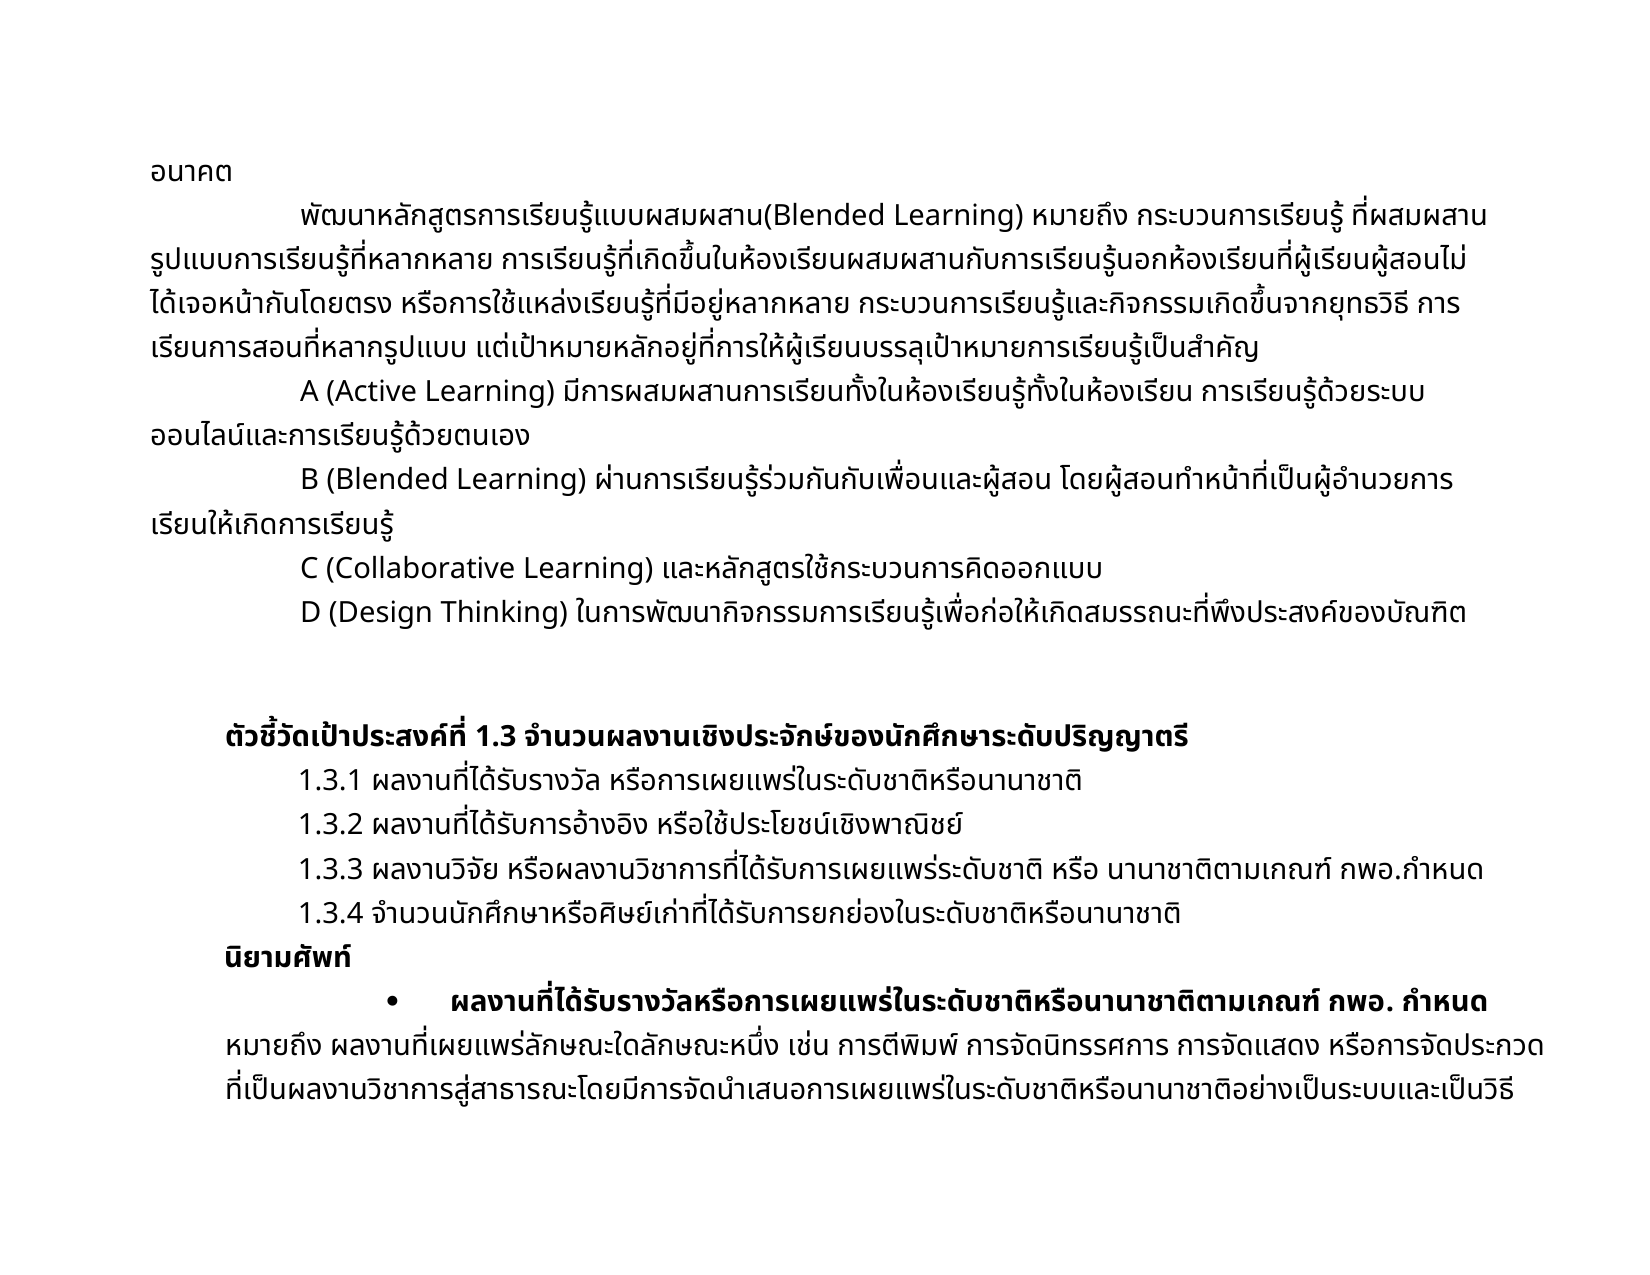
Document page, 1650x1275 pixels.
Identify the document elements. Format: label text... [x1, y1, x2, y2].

text 1.3.4 จำนวนนักศึกษาหรือศิษย์เก่าที่ได้รับการยกย่องในระดับชาติหรือนานาชาติ [187, 892, 1500, 936]
text 1.3.3 ผลงานวิจัย หรือผลงานวิชาการที่ได้รับการเผยแพร่ระดับชาติ หรือ นานาชาติตามเกณฑ์ กพอ.กำหนด [187, 848, 1500, 892]
text C (Collaborative Learning) และหลักสูตรใช้กระบวนการคิดออกแบบ [150, 547, 1491, 591]
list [225, 981, 1551, 1113]
text 1.3.2 ผลงานที่ได้รับการอ้างอิง หรือใช้ประโยชน์เชิงพาณิชย์ [187, 804, 1500, 848]
text D (Design Thinking) ในการพัฒนากิจกรรมการเรียนรู้เพื่อก่อให้เกิดสมรรถนะที่พึงประสงค์ของบัณฑิต [150, 591, 1491, 636]
text A (Active Learning) มีการผสมผสานการเรียนทั้งในห้องเรียนรู้ทั้งในห้องเรียน การเรียนรู้ด้วยระบบออนไลน์และการเรียนรู้ด้วยตนเอง [150, 371, 1491, 459]
text ตัวชี้วัดเป้าประสงค์ที่ 1.3 จำนวนผลงานเชิงประจักษ์ของนักศึกษาระดับปริญญาตรี [150, 715, 1500, 759]
text นิยามศัพท์ [150, 936, 1500, 981]
text B (Blended Learning) ผ่านการเรียนรู้ร่วมกันกับเพื่อนและผู้สอน โดยผู้สอนทำหน้าที่เป็นผู้อำนวยการเรียนให้เกิดการเรียนรู้ [150, 459, 1491, 547]
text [150, 150, 1491, 194]
text พัฒนาหลักสูตรการเรียนรู้แบบผสมผสาน(Blended Learning) หมายถึง กระบวนการเรียนรู้ ที่ผสมผสานรูปแบบการเรียนรู้ที่หลากหลาย การเรียนรู้ที่เกิดขึ้นในห้องเรียนผสมผสานกับการเรียนรู้นอกห้องเรียนที่ผู้เรียนผู้สอนไม่ได้เจอหน้ากันโดยตรง หรือการใช้แหล่งเรียนรู้ที่มีอยู่หลากหลาย กระบวนการเรียนรู้และกิจกรรมเกิดขึ้นจากยุทธวิธี การเรียนการสอนที่หลากรูปแบบ แต่เป้าหมายหลักอยู่ที่การให้ผู้เรียนบรรลุเป้าหมายการเรียนรู้เป็นสำคัญ [150, 194, 1491, 371]
text 1.3.1 ผลงานที่ได้รับรางวัล หรือการเผยแพร่ในระดับชาติหรือนานาชาติ [187, 759, 1500, 804]
